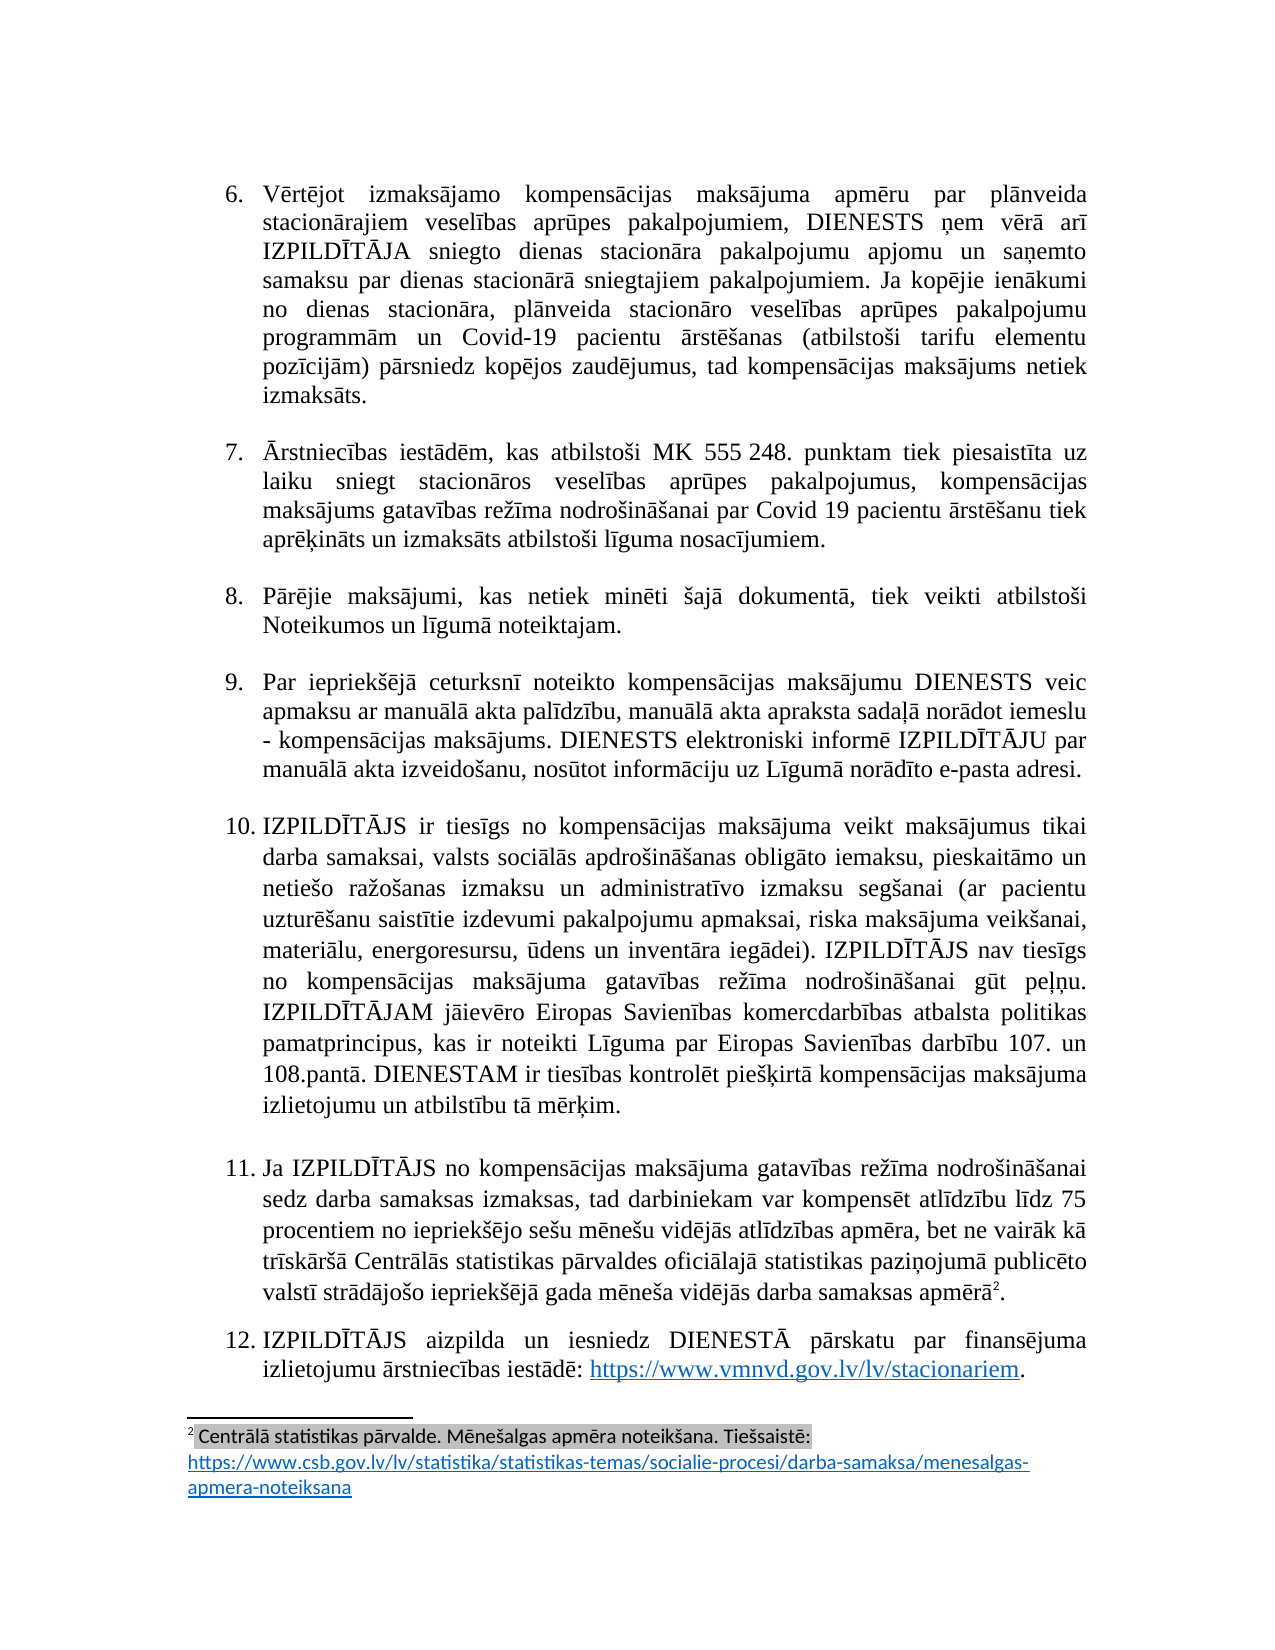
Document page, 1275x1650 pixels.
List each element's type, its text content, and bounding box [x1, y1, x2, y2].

list Pārējie maksājumi, kas netiek minēti šajā dokumentā, tiek veikti atbilstoši Noteikumos un līgumā noteiktajam. [225, 581, 1087, 639]
list IZPILDĪTĀJS aizpilda un iesniedz DIENESTĀ pārskatu par finansējuma izlietojumu ārstniecības iestādē: https://www.vmnvd.gov.lv/lv/stacionariem. [225, 1325, 1087, 1382]
list IZPILDĪTĀJS ir tiesīgs no kompensācijas maksājuma veikt maksājumus tikai darba samaksai, valsts sociālās apdrošināšanas obligāto iemaksu, pieskaitāmo un netiešo ražošanas izmaksu un administratīvo izmaksu segšanai (ar pacientu uzturēšanu saistītie izdevumi pakalpojumu apmaksai, riska maksājuma veikšanai, materiālu, energoresursu, ūdens un inventāra iegādei). IZPILDĪTĀJS nav tiesīgs no kompensācijas maksājuma gatavības režīma nodrošināšanai gūt peļņu. IZPILDĪTĀJAM jāievēro Eiropas Savienības komercdarbības atbalsta politikas pamatprincipus, kas ir noteikti Līguma par Eiropas Savienības darbību 107. un 108.pantā. DIENESTAM ir tiesības kontrolēt piešķirtā kompensācijas maksājuma izlietojumu un atbilstību tā mērķim. [225, 811, 1087, 1119]
list Ja IZPILDĪTĀJS no kompensācijas maksājuma gatavības režīma nodrošināšanai sedz darba samaksas izmaksas, tad darbiniekam var kompensēt atlīdzību līdz 75 procentiem no iepriekšējo sešu mēnešu vidējās atlīdzības apmēra, bet ne vairāk kā trīskāršā Centrālās statistikas pārvaldes oficiālajā statistikas paziņojumā publicēto valstī strādājošo iepriekšējā gada mēneša vidējās darba samaksas apmērā. [225, 1153, 1087, 1306]
list Vērtējot izmaksājamo kompensācijas maksājuma apmēru par plānveida stacionārajiem veselības aprūpes pakalpojumiem, DIENESTS ņem vērā arī IZPILDĪTĀJA sniegto dienas stacionāra pakalpojumu apjomu un saņemto samaksu par dienas stacionārā sniegtajiem pakalpojumiem. Ja kopējie ienākumi no dienas stacionāra, plānveida stacionāro veselības aprūpes pakalpojumu programmām un Covid-19 pacientu ārstēšanas (atbilstoši tarifu elementu pozīcijām) pārsniedz kopējos zaudējumus, tad kompensācijas maksājums netiek izmaksāts. [225, 179, 1087, 409]
list Ārstniecības iestādēm, kas atbilstoši MK 555 248. punktam tiek piesaistīta uz laiku sniegt stacionāros veselības aprūpes pakalpojumus, kompensācijas maksājums gatavības režīma nodrošināšanai par Covid 19 pacientu ārstēšanu tiek aprēķināts un izmaksāts atbilstoši līguma nosacījumiem. [225, 437, 1087, 552]
list Par iepriekšējā ceturksnī noteikto kompensācijas maksājumu DIENESTS veic apmaksu ar manuālā akta palīdzību, manuālā akta apraksta sadaļā norādot iemeslu - kompensācijas maksājums. DIENESTS elektroniski informē IZPILDĪTĀJU par manuālā akta izveidošanu, nosūtot informāciju uz Līgumā norādīto e-pasta adresi. [225, 667, 1087, 782]
